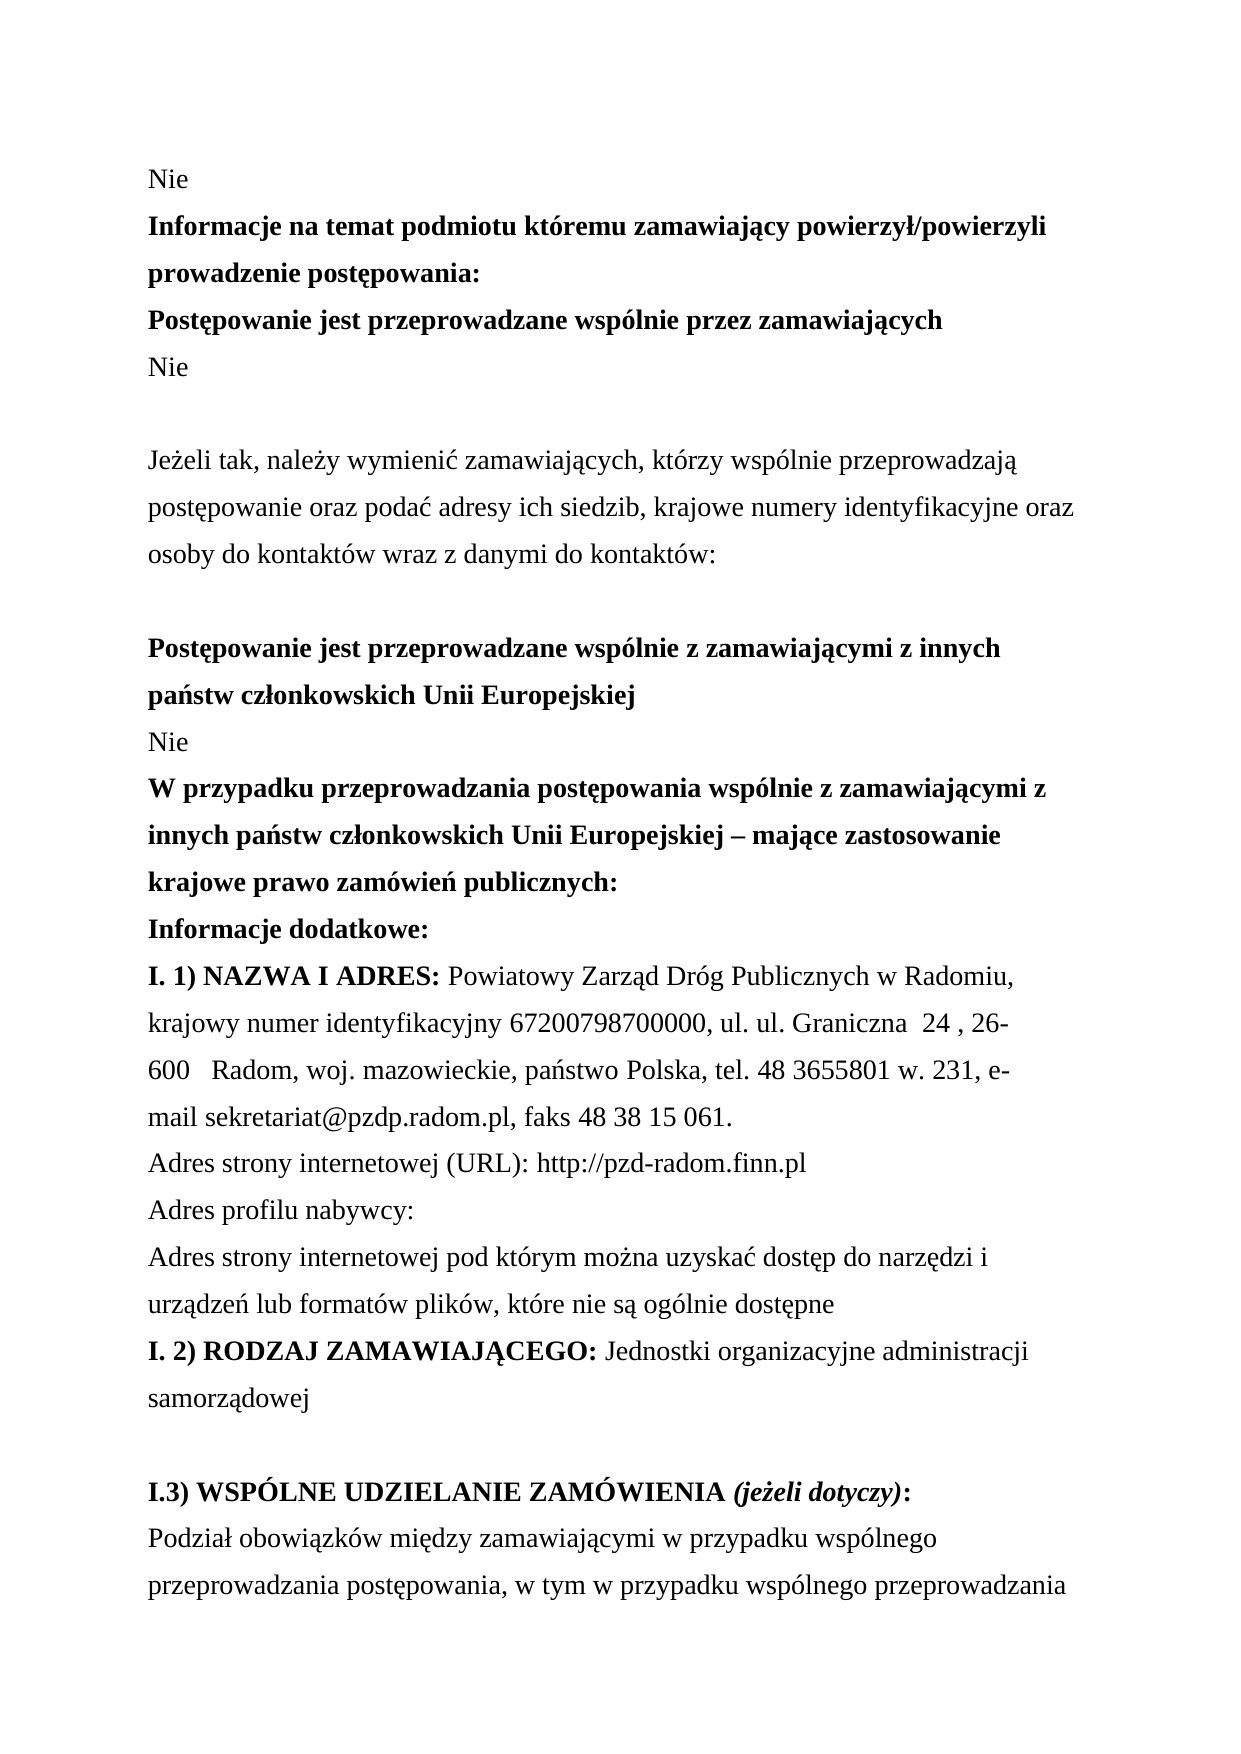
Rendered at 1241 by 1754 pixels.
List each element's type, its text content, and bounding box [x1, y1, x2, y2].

text I. 2) RODZAJ ZAMAWIAJĄCEGO: Jednostki organizacyjne administracji samorządowej [148, 1319, 1093, 1460]
text I. 1) NAZWA I ADRES: Powiatowy Zarząd Dróg Publicznych w Radomiu, krajowy numer identyfikacyjny 67200798700000, ul. ul. Graniczna 24 , 26-600 Radom, woj. mazowieckie, państwo Polska, tel. 48 3655801 w. 231, e-mail sekretariat@pzdp.radom.pl, faks 48 38 15 061. Adres strony internetowej (URL): http://pzd-radom.finn.pl Adres profilu nabywcy: Adres strony internetowej pod którym można uzyskać dostęp do narzędzi i urządzeń lub formatów plików, które nie są ogólnie dostępne [148, 944, 1093, 1319]
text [148, 1507, 1093, 1601]
text Nie [148, 710, 1093, 757]
text Nie [148, 148, 1093, 194]
text W przypadku przeprowadzania postępowania wspólnie z zamawiającymi z innych państw członkowskich Unii Europejskiej – mające zastosowanie krajowe prawo zamówień publicznych: Informacje dodatkowe: [148, 757, 1093, 944]
text Jeżeli tak, należy wymienić zamawiających, którzy wspólnie przeprowadzają postępowanie oraz podać adresy ich siedzib, krajowe numery identyfikacyjne oraz osoby do kontaktów wraz z danymi do kontaktów: Postępowanie jest przeprowadzane wspólnie z zamawiającymi z innych państw członkowskich Unii Europejskiej [148, 382, 1093, 710]
text I.3) WSPÓLNE UDZIELANIE ZAMÓWIENIA (jeżeli dotyczy): [148, 1460, 1093, 1507]
text Informacje na temat podmiotu któremu zamawiający powierzył/powierzyli prowadzenie postępowania: Postępowanie jest przeprowadzane wspólnie przez zamawiających [148, 194, 1093, 335]
text Nie [148, 335, 1093, 382]
